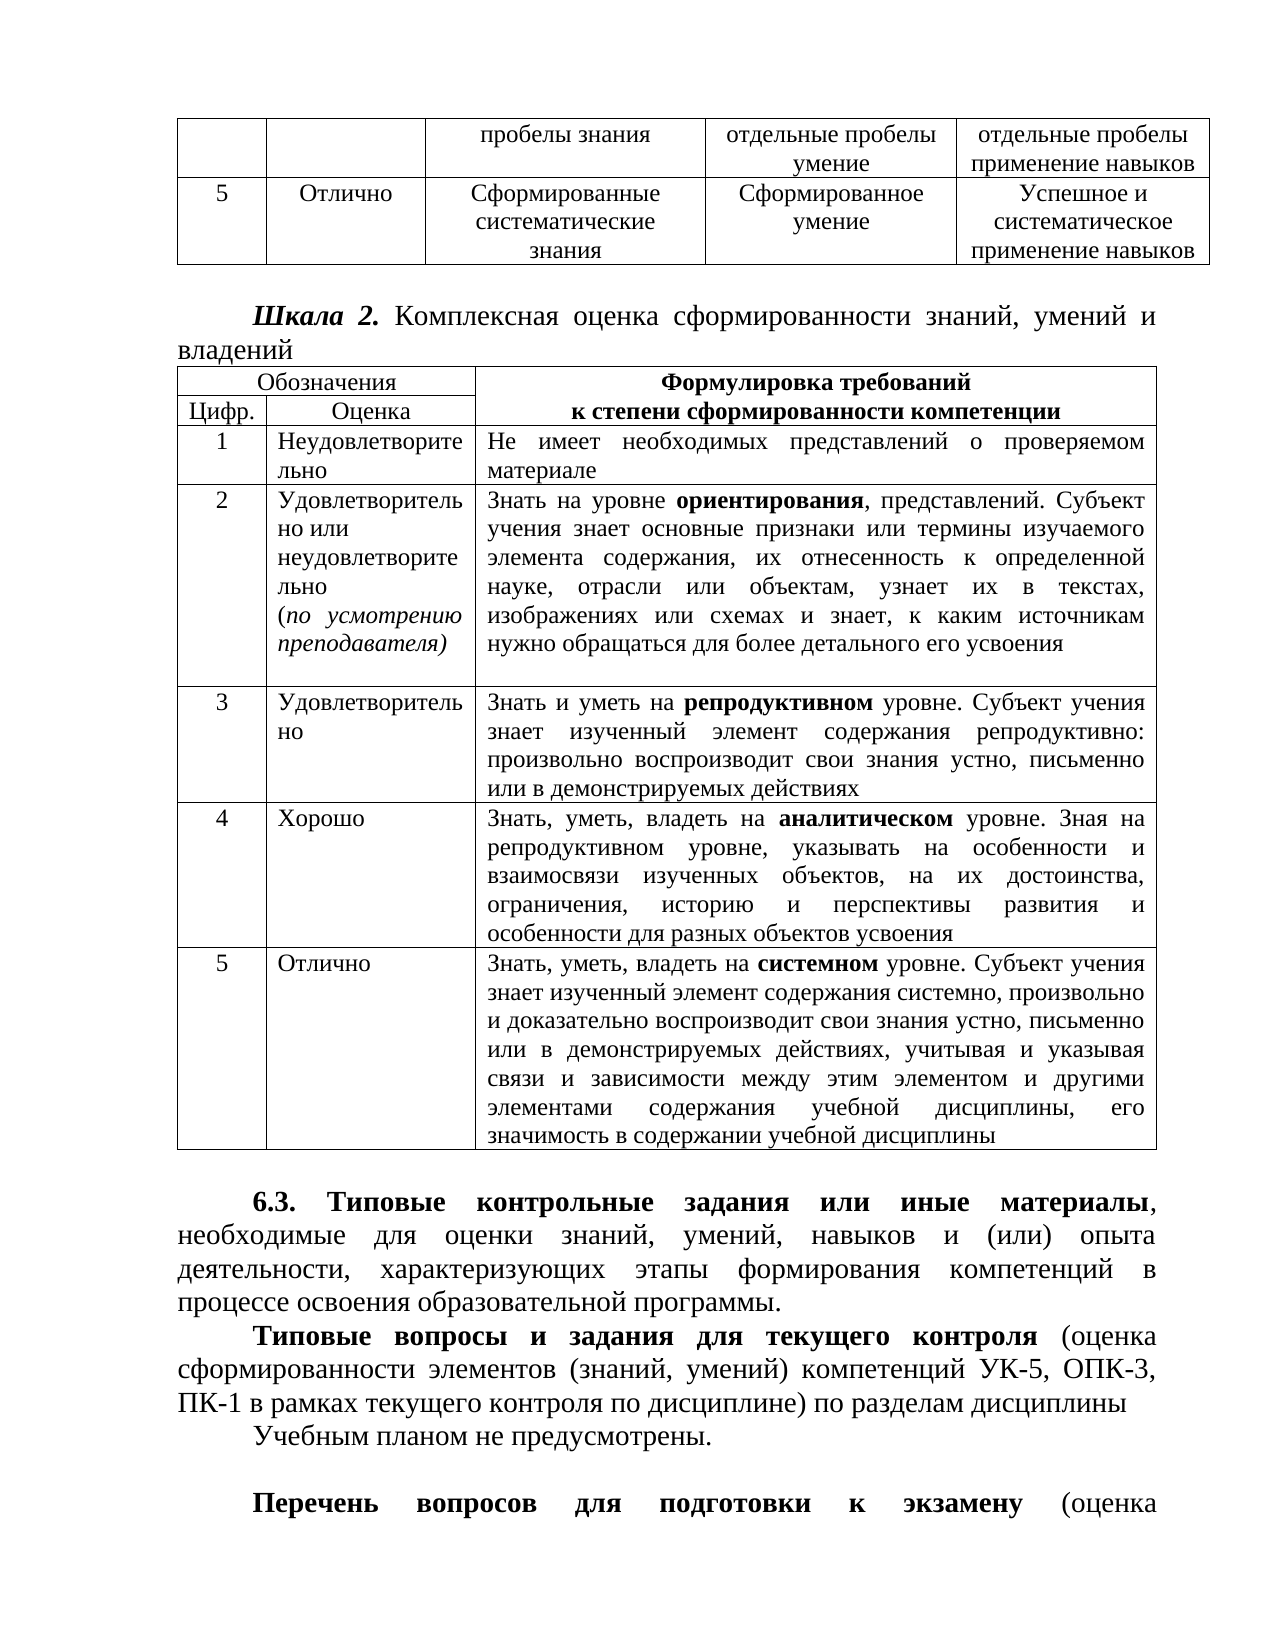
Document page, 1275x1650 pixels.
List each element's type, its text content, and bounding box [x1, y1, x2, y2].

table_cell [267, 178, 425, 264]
text Учебным планом не предусмотрены. [177, 1418, 1157, 1452]
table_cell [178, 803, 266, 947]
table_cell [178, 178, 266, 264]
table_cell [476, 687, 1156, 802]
text 6.3. Типовые контрольные задания или иные материалы, необходимые для оценки знаний, умений, навыков и (или) опыта деятельности, характеризующих этапы формирования компетенций в процессе освоения образовательной программы. [177, 1184, 1157, 1318]
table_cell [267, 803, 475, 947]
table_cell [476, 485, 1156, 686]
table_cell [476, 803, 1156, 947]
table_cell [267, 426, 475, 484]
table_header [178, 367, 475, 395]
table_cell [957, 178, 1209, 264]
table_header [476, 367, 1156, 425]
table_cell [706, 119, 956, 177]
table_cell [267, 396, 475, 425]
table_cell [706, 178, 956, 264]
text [177, 1486, 1157, 1519]
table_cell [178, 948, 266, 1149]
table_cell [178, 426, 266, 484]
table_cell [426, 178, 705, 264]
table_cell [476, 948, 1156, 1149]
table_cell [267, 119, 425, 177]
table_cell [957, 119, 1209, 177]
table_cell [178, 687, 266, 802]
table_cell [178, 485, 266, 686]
text Типовые вопросы и задания для текущего контроля (оценка сформированности элементов (знаний, умений) компетенций УК-5, ОПК-3, ПК-1 в рамках текущего контроля по дисциплине) по разделам дисциплины [177, 1318, 1157, 1418]
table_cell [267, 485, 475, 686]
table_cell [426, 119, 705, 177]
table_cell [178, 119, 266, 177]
text Шкала 2. Комплексная оценка сформированности знаний, умений и владений [177, 298, 1157, 366]
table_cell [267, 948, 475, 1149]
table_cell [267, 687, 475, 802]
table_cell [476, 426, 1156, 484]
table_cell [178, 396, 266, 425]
